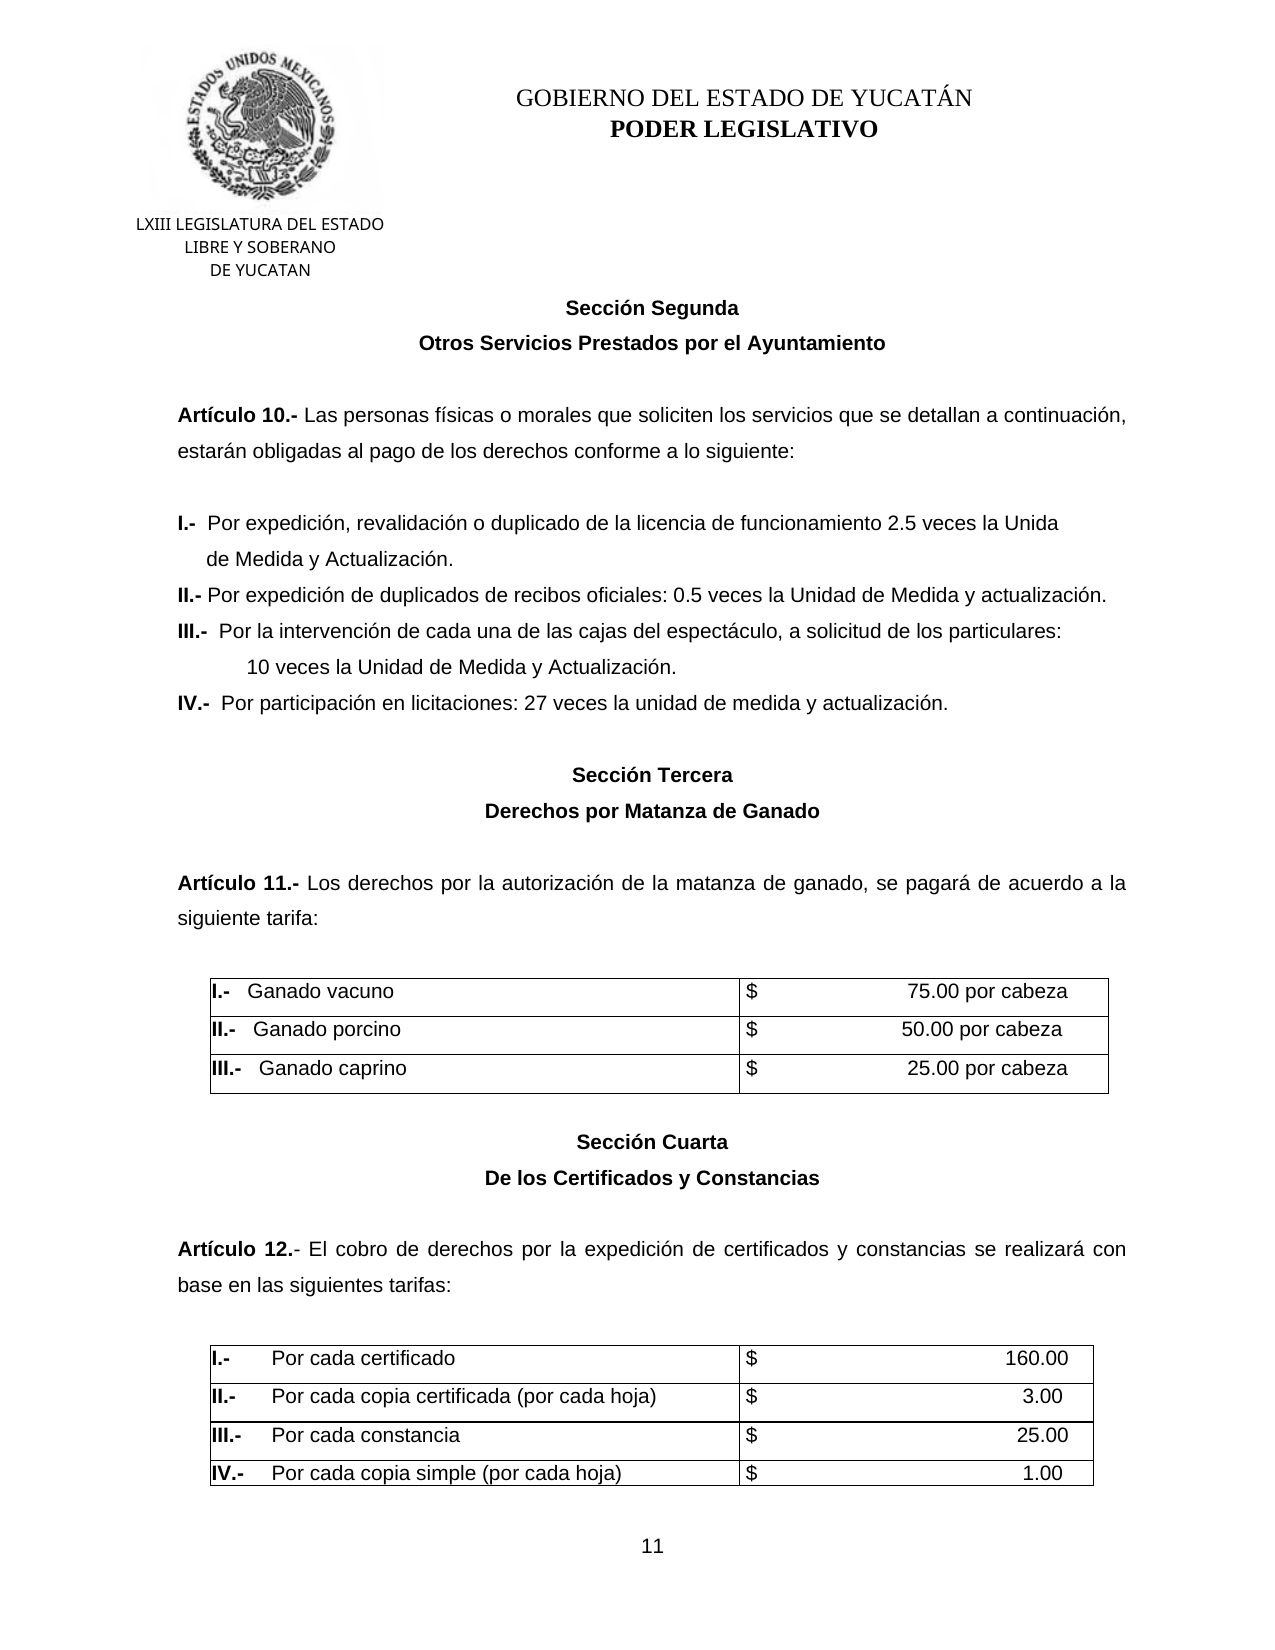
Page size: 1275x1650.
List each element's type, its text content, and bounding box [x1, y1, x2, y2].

text Sección Tercera [177, 762, 1127, 786]
text III.- Por la intervención de cada una de las cajas del espectáculo, a solicitud de los particulares: [177, 619, 1127, 643]
table_header $ 75.00 por cabeza [740, 979, 1108, 1016]
table_cell Por cada copia simple (por cada hoja) [271, 1461, 739, 1484]
text Artículo 11.- Los derechos por la autorización de la matanza de ganado, se pagará de acuerdo a la siguiente tarifa: [177, 870, 1127, 930]
text 10 veces la Unidad de Medida y Actualización. [177, 655, 1127, 679]
text Derechos por Matanza de Ganado [177, 798, 1127, 822]
table_cell III.- Ganado caprino [211, 1055, 739, 1092]
text Sección Cuarta [177, 1129, 1127, 1153]
text I.- Por expedición, revalidación o duplicado de la licencia de funcionamiento 2.5 veces la Unida [177, 511, 1127, 535]
text Artículo 10.- Las personas físicas o morales que soliciten los servicios que se detallan a continuación, estarán obligadas al pago de los derechos conforme a lo siguiente: [177, 403, 1127, 463]
text de Medida y Actualización. [177, 547, 1127, 571]
text Artículo 12.- El cobro de derechos por la expedición de certificados y constancias se realizará con base en las siguientes tarifas: [177, 1237, 1127, 1297]
table_cell Por cada constancia [271, 1423, 739, 1459]
text Otros Servicios Prestados por el Ayuntamiento [177, 331, 1127, 355]
table_cell $ 25.00 por cabeza [740, 1055, 1108, 1092]
table_cell $ 1.00 [740, 1461, 1093, 1484]
table_header $ 160.00 [740, 1346, 1093, 1383]
text Sección Segunda [177, 295, 1127, 319]
picture [140, 44, 385, 215]
table_cell $ 25.00 [740, 1423, 1093, 1459]
table_cell $ 3.00 [740, 1384, 1093, 1421]
table_header Por cada certificado [271, 1346, 739, 1383]
text II.- Por expedición de duplicados de recibos oficiales: 0.5 veces la Unidad de Medida y actualización. [177, 583, 1127, 607]
table_cell II.- Ganado porcino [211, 1017, 739, 1054]
table_cell IV.- [211, 1461, 271, 1484]
table_cell $ 50.00 por cabeza [740, 1017, 1108, 1054]
table_header I.- [211, 1346, 271, 1383]
text De los Certificados y Constancias [177, 1165, 1127, 1189]
table_header I.- Ganado vacuno [211, 979, 739, 1016]
table_cell III.- [211, 1423, 271, 1459]
table_cell Por cada copia certificada (por cada hoja) [271, 1384, 739, 1421]
table_cell II.- [211, 1384, 271, 1421]
text IV.- Por participación en licitaciones: 27 veces la unidad de medida y actualización. [177, 691, 1127, 714]
